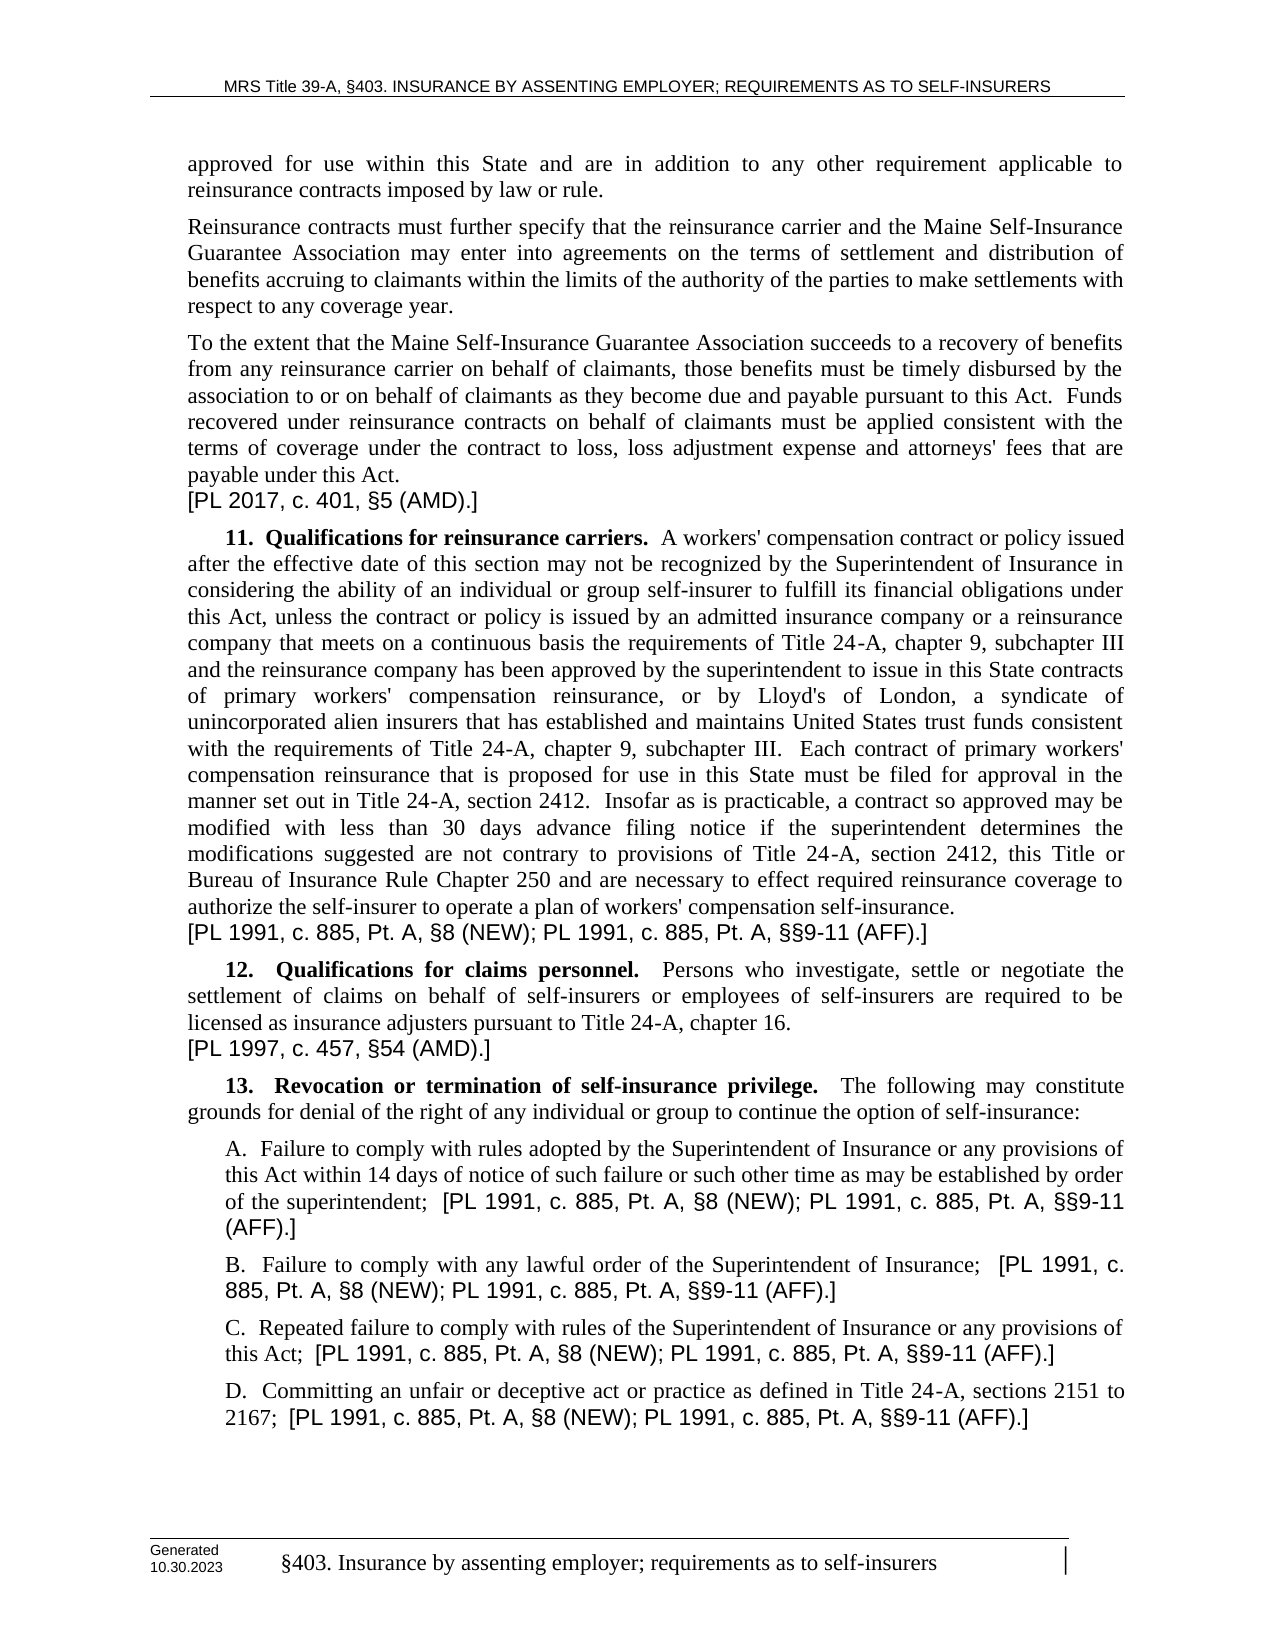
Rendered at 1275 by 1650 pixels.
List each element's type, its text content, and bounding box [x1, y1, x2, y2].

text A. Failure to comply with rules adopted by the Superintendent of Insurance or any provisions of this Act within 14 days of notice of such failure or such other time as may be established by order of the superintendent; [PL 1991, c. 885, Pt. A, §8 (NEW); PL 1991, c. 885, Pt. A, §§9-11 (AFF).] [225, 1135, 1125, 1240]
text 13. Revocation or termination of self-insurance privilege. The following may constitute grounds for denial of the right of any individual or group to continue the option of self-insurance: [187, 1072, 1125, 1124]
text [PL 2017, c. 401, §5 (AMD).] [187, 487, 1125, 513]
text 11. Qualifications for reinsurance carriers. A workers' compensation contract or policy issued after the effective date of this section may not be recognized by the Superintendent of Insurance in considering the ability of an individual or group self-insurer to fulfill its financial obligations under this Act, unless the contract or policy is issued by an admitted insurance company or a reinsurance company that meets on a continuous basis the requirements of Title 24‑A, chapter 9, subchapter III and the reinsurance company has been approved by the superintendent to issue in this State contracts of primary workers' compensation reinsurance, or by Lloyd's of London, a syndicate of unincorporated alien insurers that has established and maintains United States trust funds consistent with the requirements of Title 24‑A, chapter 9, subchapter III. Each contract of primary workers' compensation reinsurance that is proposed for use in this State must be filed for approval in the manner set out in Title 24‑A, section 2412. Insofar as is practicable, a contract so approved may be modified with less than 30 days advance filing notice if the superintendent determines the modifications suggested are not contrary to provisions of Title 24‑A, section 2412, this Title or Bureau of Insurance Rule Chapter 250 and are necessary to effect required reinsurance coverage to authorize the self-insurer to operate a plan of workers' compensation self-insurance. [187, 524, 1125, 919]
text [187, 150, 1125, 203]
text C. Repeated failure to comply with rules of the Superintendent of Insurance or any provisions of this Act; [PL 1991, c. 885, Pt. A, §8 (NEW); PL 1991, c. 885, Pt. A, §§9-11 (AFF).] [225, 1314, 1125, 1367]
text To the extent that the Maine Self-Insurance Guarantee Association succeeds to a recovery of benefits from any reinsurance carrier on behalf of claimants, those benefits must be timely disbursed by the association to or on behalf of claimants as they become due and payable pursuant to this Act. Funds recovered under reinsurance contracts on behalf of claimants must be applied consistent with the terms of coverage under the contract to loss, loss adjustment expense and attorneys' fees that are payable under this Act. [187, 329, 1125, 487]
text [PL 1991, c. 885, Pt. A, §8 (NEW); PL 1991, c. 885, Pt. A, §§9-11 (AFF).] [187, 919, 1125, 946]
text Reinsurance contracts must further specify that the reinsurance carrier and the Maine Self-Insurance Guarantee Association may enter into agreements on the terms of settlement and distribution of benefits accruing to claimants within the limits of the authority of the parties to make settlements with respect to any coverage year. [187, 213, 1125, 318]
text 12. Qualifications for claims personnel. Persons who investigate, settle or negotiate the settlement of claims on behalf of self-insurers or employees of self-insurers are required to be licensed as insurance adjusters pursuant to Title 24‑A, chapter 16. [187, 956, 1125, 1035]
text D. Committing an unfair or deceptive act or practice as defined in Title 24‑A, sections 2151 to 2167; [PL 1991, c. 885, Pt. A, §8 (NEW); PL 1991, c. 885, Pt. A, §§9-11 (AFF).] [225, 1377, 1125, 1430]
text [PL 1997, c. 457, §54 (AMD).] [187, 1035, 1125, 1061]
text B. Failure to comply with any lawful order of the Superintendent of Insurance; [PL 1991, c. 885, Pt. A, §8 (NEW); PL 1991, c. 885, Pt. A, §§9-11 (AFF).] [225, 1251, 1125, 1304]
